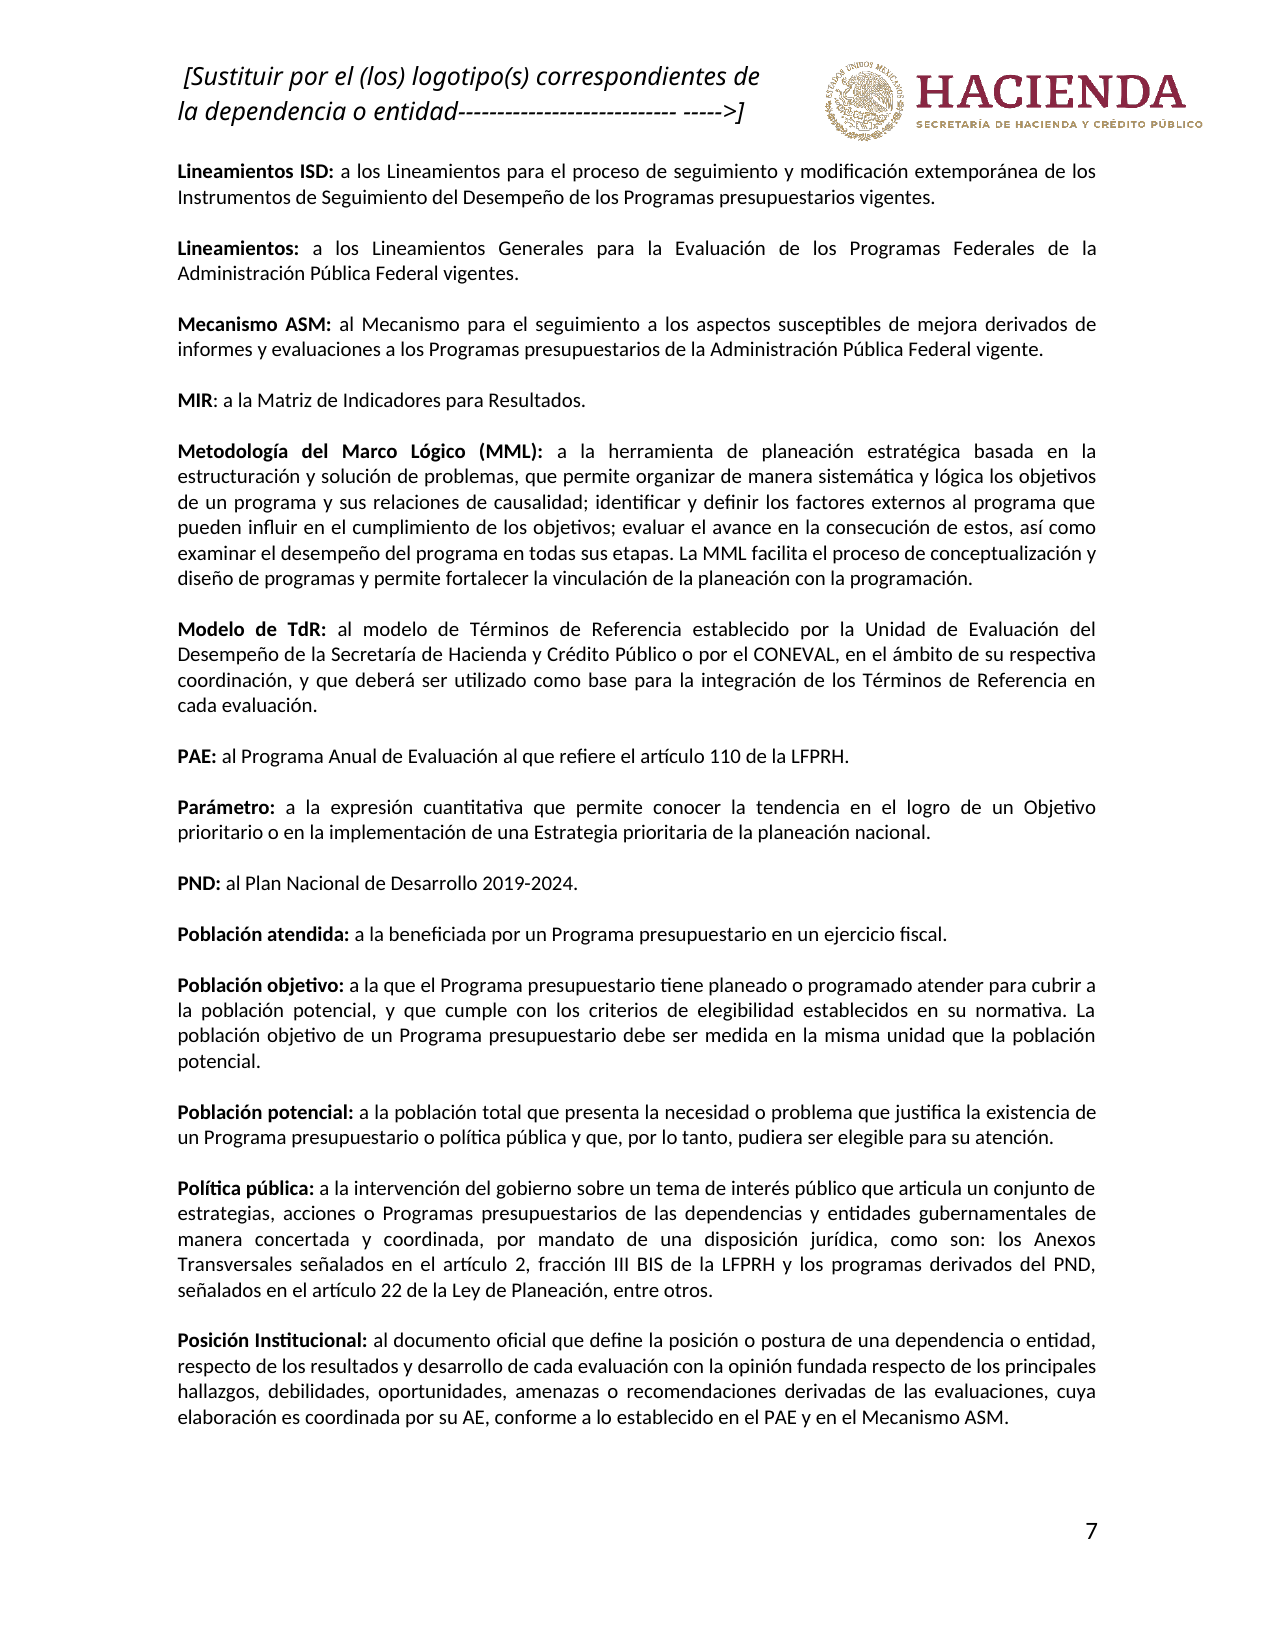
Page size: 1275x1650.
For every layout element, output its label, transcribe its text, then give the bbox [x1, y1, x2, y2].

text MIR: a la Matriz de Indicadores para Resultados. [177, 387, 1098, 413]
text Posición Institucional: al documento oficial que define la posición o postura de una dependencia o entidad, respecto de los resultados y desarrollo de cada evaluación con la opinión fundada respecto de los principales hallazgos, debilidades, oportunidades, amenazas o recomendaciones derivadas de las evaluaciones, cuya elaboración es coordinada por su AE, conforme a lo establecido en el PAE y en el Mecanismo ASM. [177, 1328, 1098, 1429]
text Población potencial: a la población total que presenta la necesidad o problema que justifica la existencia de un Programa presupuestario o política pública y que, por lo tanto, pudiera ser elegible para su atención. [177, 1099, 1098, 1150]
text Metodología del Marco Lógico (MML): a la herramienta de planeación estratégica basada en la estructuración y solución de problemas, que permite organizar de manera sistemática y lógica los objetivos de un programa y sus relaciones de causalidad; identificar y definir los factores externos al programa que pueden influir en el cumplimiento de los objetivos; evaluar el avance en la consecución de estos, así como examinar el desempeño del programa en todas sus etapas. La MML facilita el proceso de conceptualización y diseño de programas y permite fortalecer la vinculación de la planeación con la programación. [177, 438, 1098, 591]
text PND: al Plan Nacional de Desarrollo 2019-2024. [177, 870, 1098, 896]
text Lineamientos ISD: a los Lineamientos para el proceso de seguimiento y modificación extemporánea de los Instrumentos de Seguimiento del Desempeño de los Programas presupuestarios vigentes. [177, 158, 1098, 209]
text Mecanismo ASM: al Mecanismo para el seguimiento a los aspectos susceptibles de mejora derivados de informes y evaluaciones a los Programas presupuestarios de la Administración Pública Federal vigente. [177, 311, 1098, 362]
text Lineamientos: a los Lineamientos Generales para la Evaluación de los Programas Federales de la Administración Pública Federal vigentes. [177, 235, 1098, 286]
text Población atendida: a la beneficiada por un Programa presupuestario en un ejercicio fiscal. [177, 921, 1098, 946]
text Modelo de TdR: al modelo de Términos de Referencia establecido por la Unidad de Evaluación del Desempeño de la Secretaría de Hacienda y Crédito Público o por el CONEVAL, en el ámbito de su respectiva coordinación, y que deberá ser utilizado como base para la integración de los Términos de Referencia en cada evaluación. [177, 616, 1098, 718]
text PAE: al Programa Anual de Evaluación al que refiere el artículo 110 de la LFPRH. [177, 743, 1098, 768]
text Parámetro: a la expresión cuantitativa que permite conocer la tendencia en el logro de un Objetivo prioritario o en la implementación de una Estrategia prioritaria de la planeación nacional. [177, 794, 1098, 845]
text Política pública: a la intervención del gobierno sobre un tema de interés público que articula un conjunto de estrategias, acciones o Programas presupuestarios de las dependencias y entidades gubernamentales de manera concertada y coordinada, por mandato de una disposición jurídica, como son: los Anexos Transversales señalados en el artículo 2, fracción III BIS de la LFPRH y los programas derivados del PND, señalados en el artículo 22 de la Ley de Planeación, entre otros. [177, 1175, 1098, 1302]
text Población objetivo: a la que el Programa presupuestario tiene planeado o programado atender para cubrir a la población potencial, y que cumple con los criterios de elegibilidad establecidos en su normativa. La población objetivo de un Programa presupuestario debe ser medida en la misma unidad que la población potencial. [177, 972, 1098, 1073]
picture [824, 60, 1203, 142]
